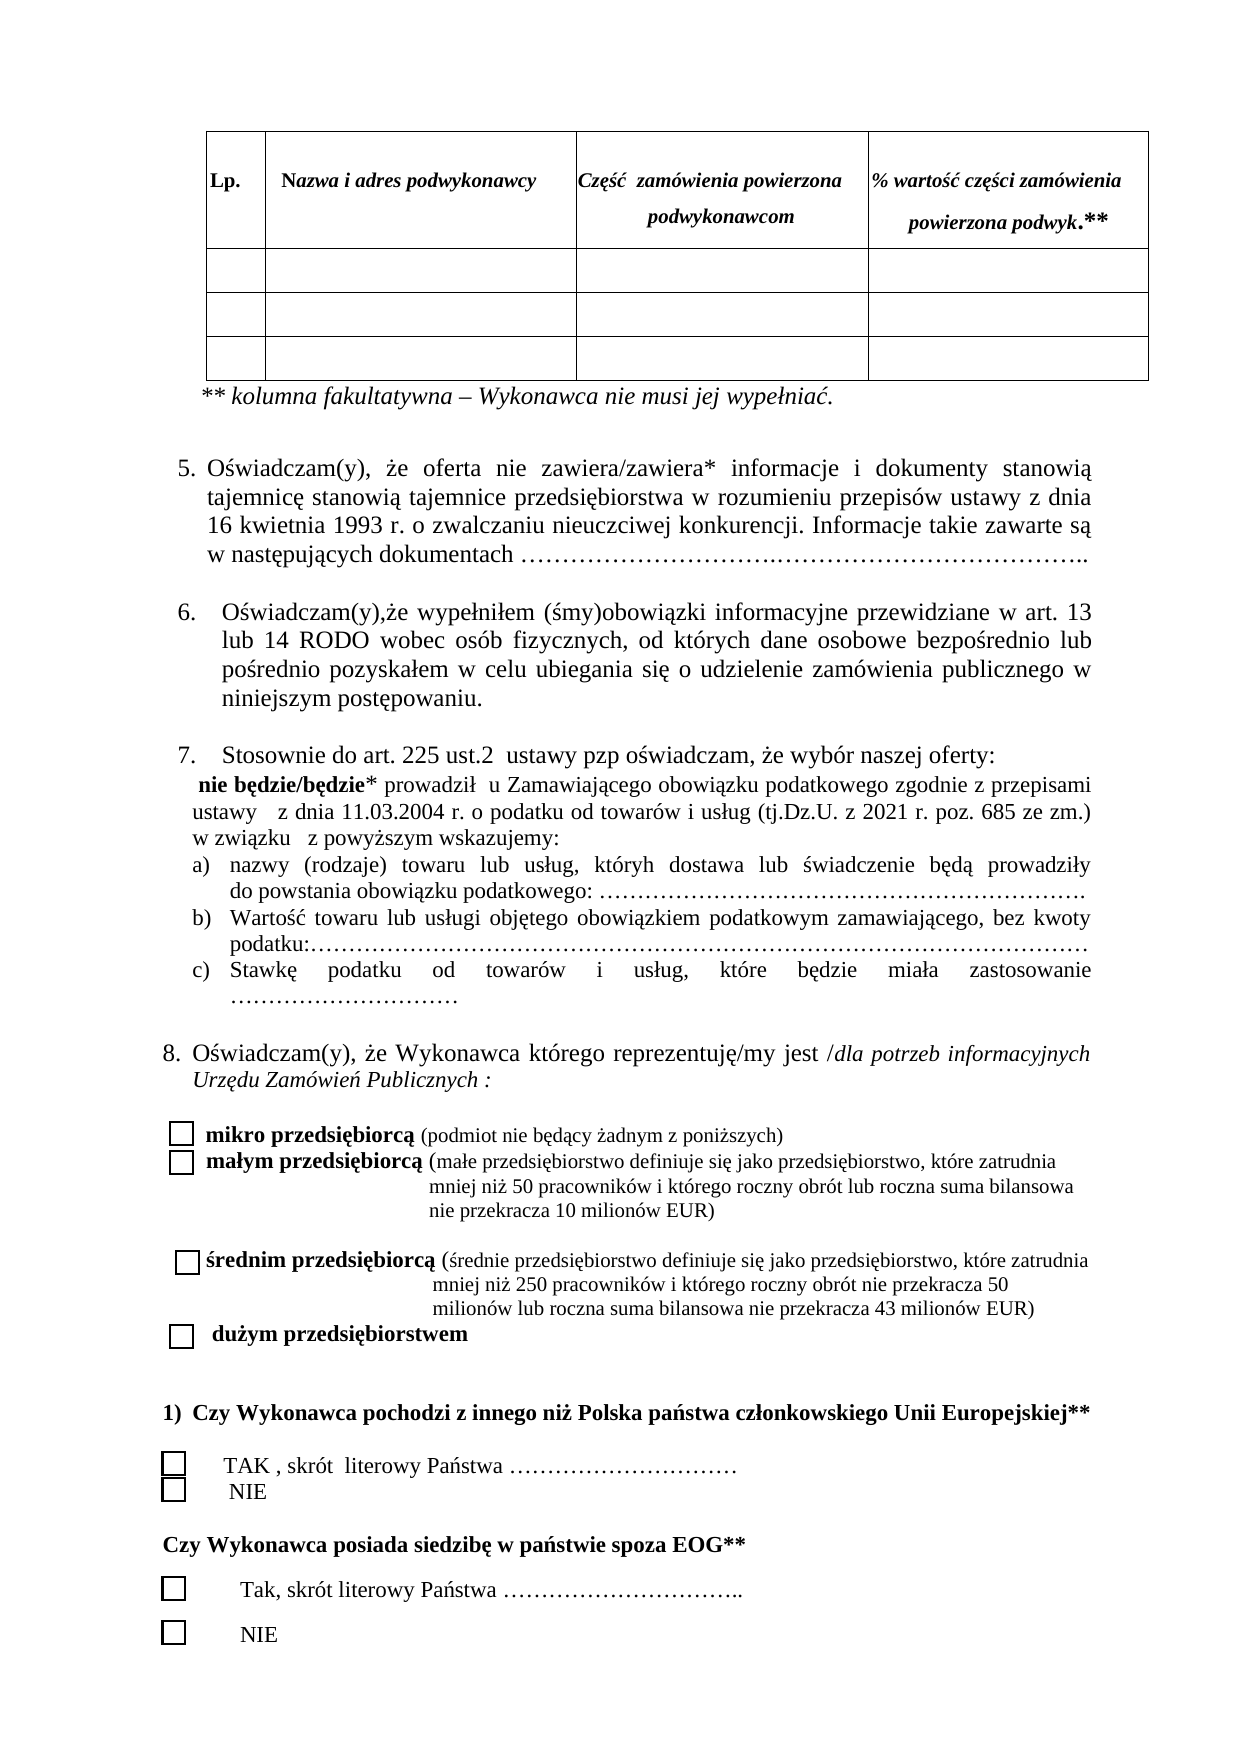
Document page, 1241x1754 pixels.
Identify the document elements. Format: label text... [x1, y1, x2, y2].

table_header Lp. [207, 132, 265, 248]
table_header % wartość części zamówienia powierzona podwyk.** [869, 132, 1148, 248]
text średnim przedsiębiorcą (średnie przedsiębiorstwo definiuje się jako przedsiębiorstwo, które zatrudnia mniej niż 250 pracowników i którego roczny obrót nie przekracza 50 milionów lub roczna suma bilansowa nie przekracza 43 milionów EUR) [200, 1246, 1092, 1320]
table_cell [577, 337, 868, 380]
table_cell [577, 249, 868, 292]
list nazwy (rodzaje) towaru lub usług, któryh dostawa lub świadczenie będą prowadziły do powstania obowiązku podatkowego: ………………………………………………………. [192, 851, 1093, 903]
text NIE [162, 1621, 1093, 1648]
table_cell [577, 293, 868, 336]
table_cell [266, 293, 576, 336]
text Czy Wykonawca posiada siedzibę w państwie spoza EOG** [162, 1531, 1093, 1557]
table_header Część zamówienia powierzona podwykonawcom [577, 132, 868, 248]
table_cell [869, 337, 1148, 380]
list Wartość towaru lub usługi objętego obowiązkiem podatkowym zamawiającego, bez kwoty podatku:………………………………………………………………………………………… [192, 903, 1093, 956]
text dużym przedsiębiorstwem [200, 1320, 1093, 1347]
list Stawkę podatku od towarów i usług, które będzie miała zastosowanie ………………………… [192, 956, 1093, 1009]
table_cell [207, 337, 265, 380]
list Oświadczam(y),że wypełniłem (śmy)obowiązki informacyjne przewidziane w art. 13 lub 14 RODO wobec osób fizycznych, od których dane osobowe bezpośrednio lub pośrednio pozyskałem w celu ubiegania się o udzielenie zamówienia publicznego w niniejszym postępowaniu. [177, 597, 1093, 712]
table_header Nazwa i adres podwykonawcy [266, 132, 576, 248]
table_cell [869, 249, 1148, 292]
text nie będzie/będzie* prowadził u Zamawiającego obowiązku podatkowego zgodnie z przepisami ustawy z dnia 11.03.2004 r. o podatku od towarów i usług (tj.Dz.U. z 2021 r. poz. 685 ze zm.) w związku z powyższym wskazujemy: [162, 769, 1093, 851]
table_cell [207, 249, 265, 292]
text Tak, skrót literowy Państwa ………………………….. [162, 1576, 1093, 1602]
table_cell [266, 337, 576, 380]
list Oświadczam(y), że Wykonawca którego reprezentuję/my jest /dla potrzeb informacyjnych Urzędu Zamówień Publicznych : [162, 1038, 1093, 1093]
list Oświadczam(y), że oferta nie zawiera/zawiera* informacje i dokumenty stanowią tajemnicę stanowią tajemnice przedsiębiorstwa w rozumieniu przepisów ustawy z dnia 16 kwietnia 1993 r. o zwalczaniu nieuczciwej konkurencji. Informacje takie zawarte są w następujących dokumentach ………………………….……………………………….. [177, 453, 1093, 568]
text małym przedsiębiorcą (małe przedsiębiorstwo definiuje się jako przedsiębiorstwo, które zatrudnia mniej niż 50 pracowników i którego roczny obrót lub roczna suma bilansowa nie przekracza 10 milionów EUR) [200, 1147, 1092, 1222]
text mikro przedsiębiorcą (podmiot nie będący żadnym z poniższych) [200, 1121, 1092, 1147]
table_cell [266, 249, 576, 292]
text TAK , skrót literowy Państwa ………………………… [200, 1452, 1093, 1478]
text ** kolumna fakultatywna – Wykonawca nie musi jej wypełniać. [162, 381, 1093, 410]
text NIE [200, 1478, 1093, 1505]
table_cell [869, 293, 1148, 336]
list Stosownie do art. 225 ust.2 ustawy pzp oświadczam, że wybór naszej oferty: [177, 741, 1093, 769]
table_cell [207, 293, 265, 336]
list Czy Wykonawca pochodzi z innego niż Polska państwa członkowskiego Unii Europejskiej** [162, 1399, 1093, 1426]
